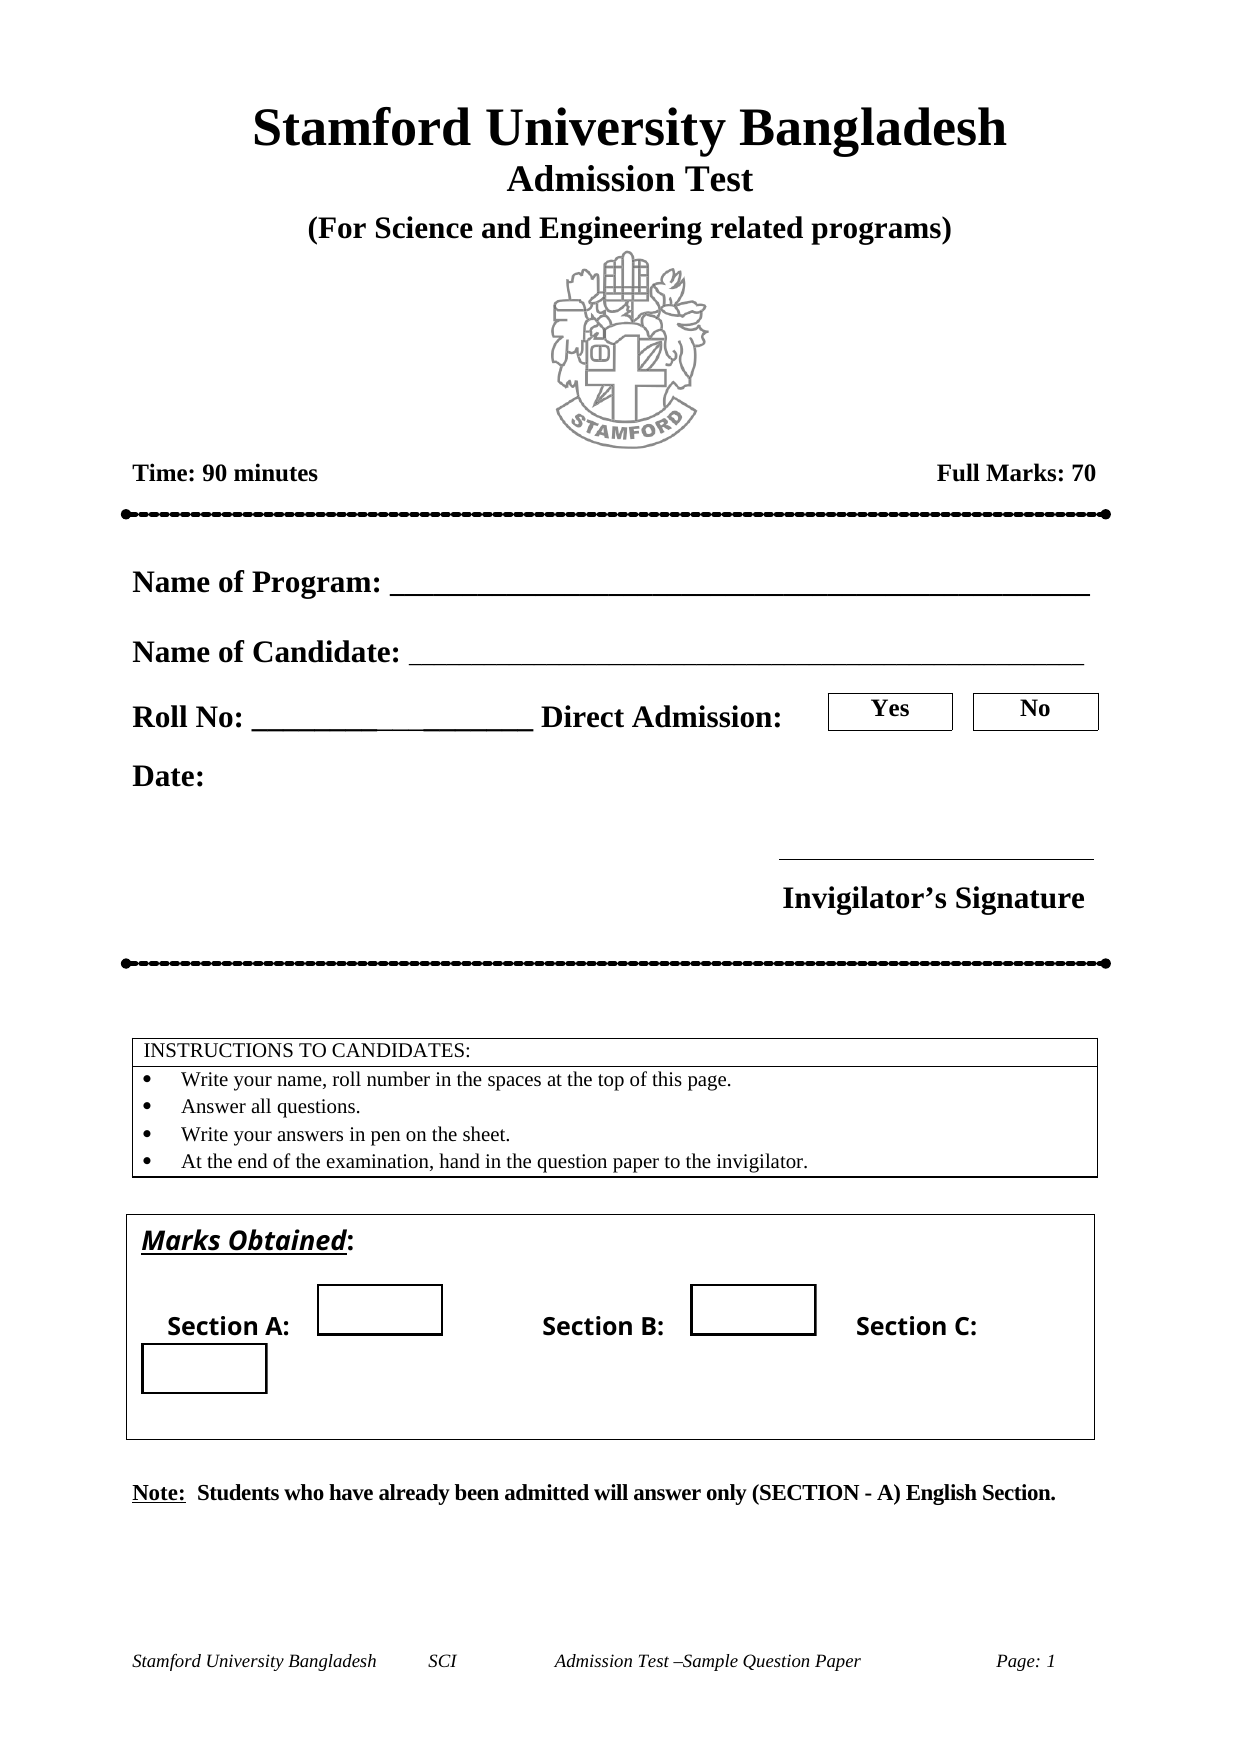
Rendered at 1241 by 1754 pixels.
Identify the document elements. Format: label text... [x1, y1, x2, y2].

text Admission Test [132, 157, 1128, 200]
text Roll No: __________________ Direct Admission: [132, 698, 1128, 734]
text Date: [132, 757, 1128, 793]
subtitle Stamford University Bangladesh [132, 94, 1128, 157]
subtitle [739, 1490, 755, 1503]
text Name of Candidate: ______________________________________________________ [132, 633, 1128, 669]
text (For Science and Engineering related programs) [132, 209, 1128, 245]
subtitle Name of Program: ________________________________________________ [132, 563, 1128, 599]
text Invigilator’s Signature [132, 879, 1128, 915]
text Time: 90 minutes Full Marks: 70 [132, 458, 1128, 487]
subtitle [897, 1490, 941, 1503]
table_header INSTRUCTIONS TO CANDIDATES: [133, 1039, 1097, 1066]
table_cell Write your name, roll number in the spaces at the top of this page. Answer all questions. Write your answers in pen on the sheet. At the end of the examination, hand in the question paper to the invigilator. [133, 1067, 1097, 1176]
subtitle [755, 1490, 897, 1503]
